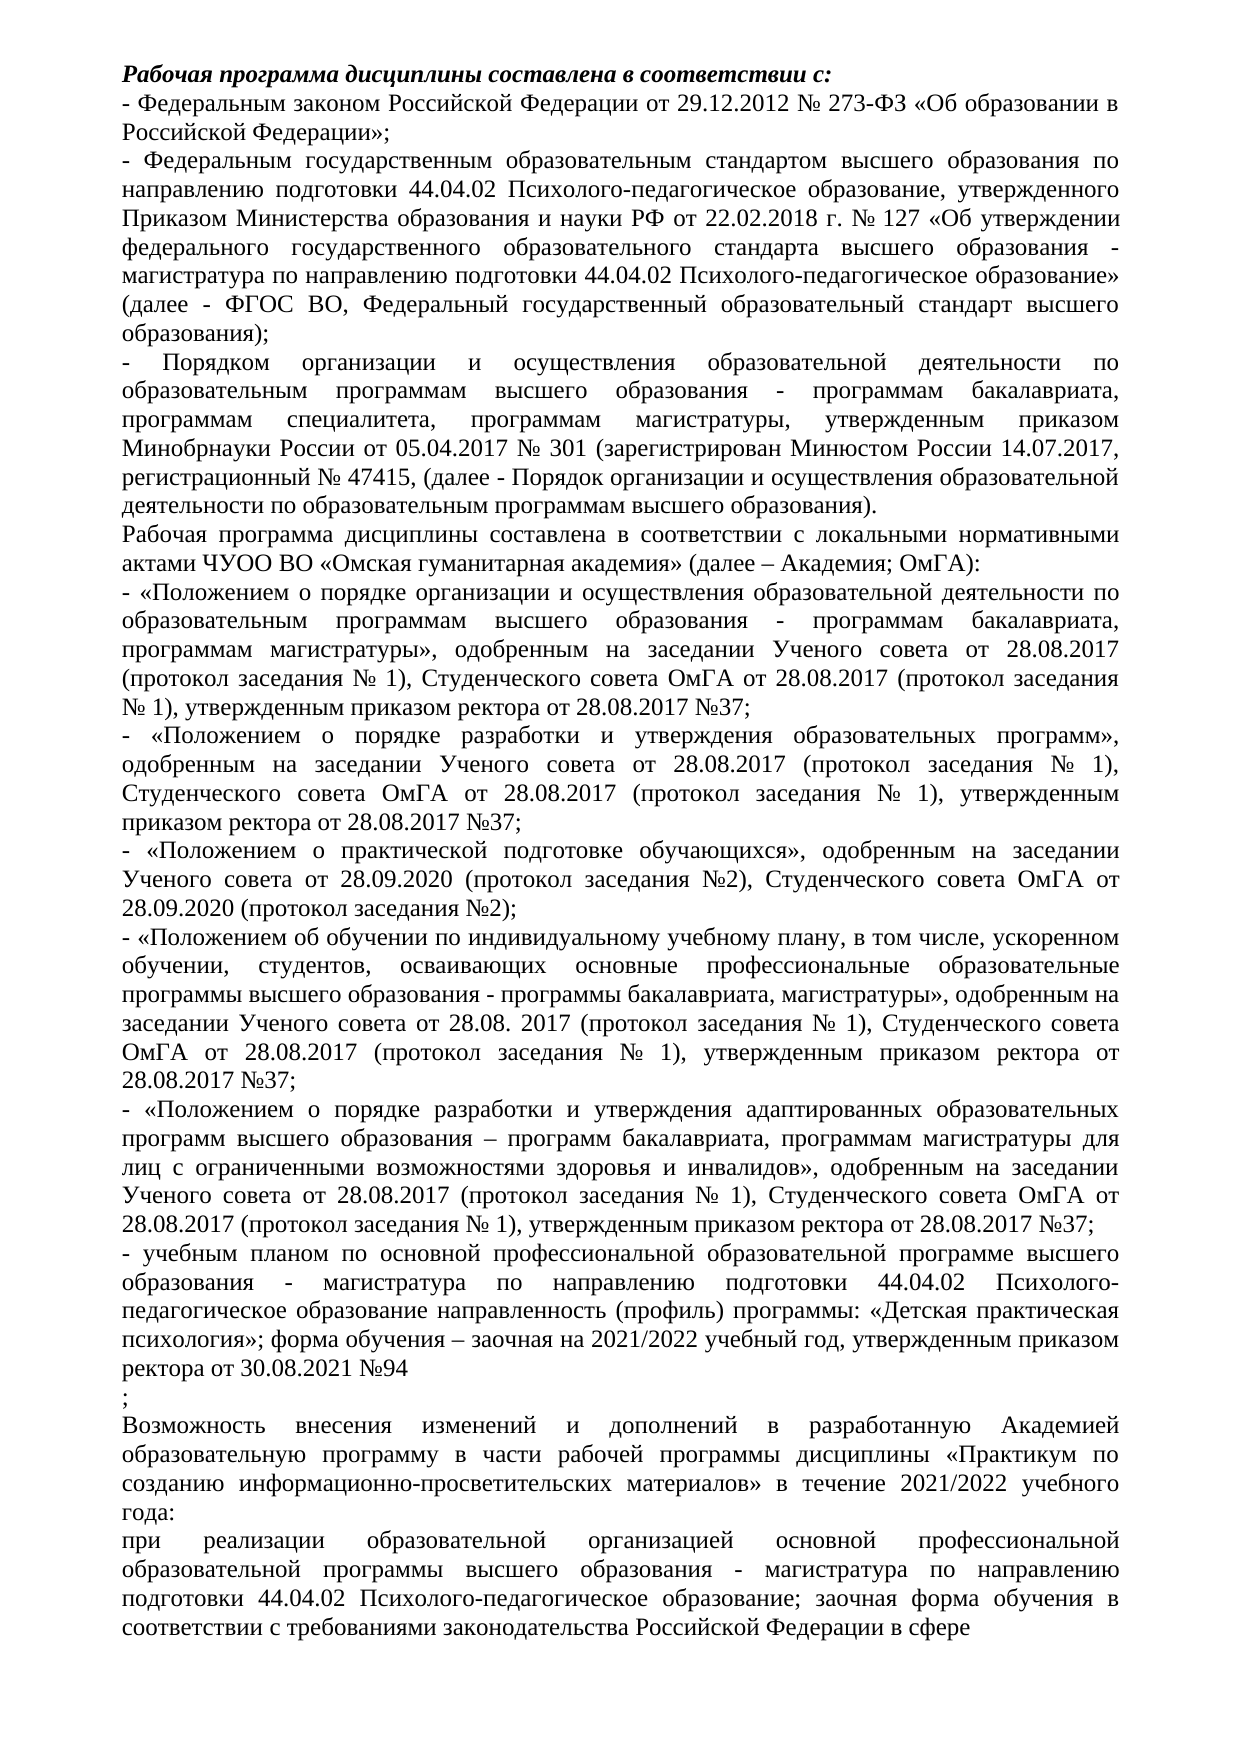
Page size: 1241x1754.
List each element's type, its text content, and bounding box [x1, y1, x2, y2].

table_header Рабочая программа дисциплины составлена в соответствии с: [118, 59, 1124, 88]
table_cell - Федеральным законом Российской Федерации от 29.12.2012 № 273-ФЗ «Об образовании в Российской Федерации»; - Федеральным государственным образовательным стандартом высшего образования по направлению подготовки 44.04.02 Психолого-педагогическое образование, утвержденного Приказом Министерства образования и науки РФ от 22.02.2018 г. № 127 «Об утверждении федерального государственного образовательного стандарта высшего образования - магистратура по направлению подготовки 44.04.02 Психолого-педагогическое образование» (далее - ФГОС ВО, Федеральный государственный образовательный стандарт высшего образования); - Порядком организации и осуществления образовательной деятельности по образовательным программам высшего образования - программам бакалавриата, программам специалитета, программам магистратуры, утвержденным приказом Минобрнауки России от 05.04.2017 № 301 (зарегистрирован Минюстом России 14.07.2017, регистрационный № 47415, (далее - Порядок организации и осуществления образовательной деятельности по образовательным программам высшего образования). Рабочая программа дисциплины составлена в соответствии с локальными нормативными актами ЧУОО ВО «Омская гуманитарная академия» (далее – Академия; ОмГА): - «Положением о порядке организации и осуществления образовательной деятельности по образовательным программам высшего образования - программам бакалавриата, программам магистратуры», одобренным на заседании Ученого совета от 28.08.2017 (протокол заседания № 1), Студенческого совета ОмГА от 28.08.2017 (протокол заседания № 1), утвержденным приказом ректора от 28.08.2017 №37; - «Положением о порядке разработки и утверждения образовательных программ», одобренным на заседании Ученого совета от 28.08.2017 (протокол заседания № 1), Студенческого совета ОмГА от 28.08.2017 (протокол заседания № 1), утвержденным приказом ректора от 28.08.2017 №37; - «Положением о практической подготовке обучающихся», одобренным на заседании Ученого совета от 28.09.2020 (протокол заседания №2), Студенческого совета ОмГА от 28.09.2020 (протокол заседания №2); - «Положением об обучении по индивидуальному учебному плану, в том числе, ускоренном обучении, студентов, осваивающих основные профессиональные образовательные программы высшего образования - программы бакалавриата, магистратуры», одобренным на заседании Ученого совета от 28.08. 2017 (протокол заседания № 1), Студенческого совета ОмГА от 28.08.2017 (протокол заседания № 1), утвержденным приказом ректора от 28.08.2017 №37; - «Положением о порядке разработки и утверждения адаптированных образовательных программ высшего образования – программ бакалавриата, программам магистратуры для лиц с ограниченными возможностями здоровья и инвалидов», одобренным на заседании Ученого совета от 28.08.2017 (протокол заседания № 1), Студенческого совета ОмГА от 28.08.2017 (протокол заседания № 1), утвержденным приказом ректора от 28.08.2017 №37; - учебным планом по основной профессиональной образовательной программе высшего образования - магистратура по направлению подготовки 44.04.02 Психолого- педагогическое образование направленность (профиль) программы: «Детская практическая психология»; форма обучения – заочная на 2021/2022 учебный год, утвержденным приказом ректора от 30.08.2021 №94 ; Возможность внесения изменений и дополнений в разработанную Академией образовательную программу в части рабочей программы дисциплины «Практикум по созданию информационно-просветительских материалов» в течение 2021/2022 учебного года: при реализации образовательной организацией основной профессиональной образовательной программы высшего образования - магистратура по направлению подготовки 44.04.02 Психолого-педагогическое образование; заочная форма обучения в соответствии с требованиями законодательства Российской Федерации в сфере [118, 88, 1124, 1662]
